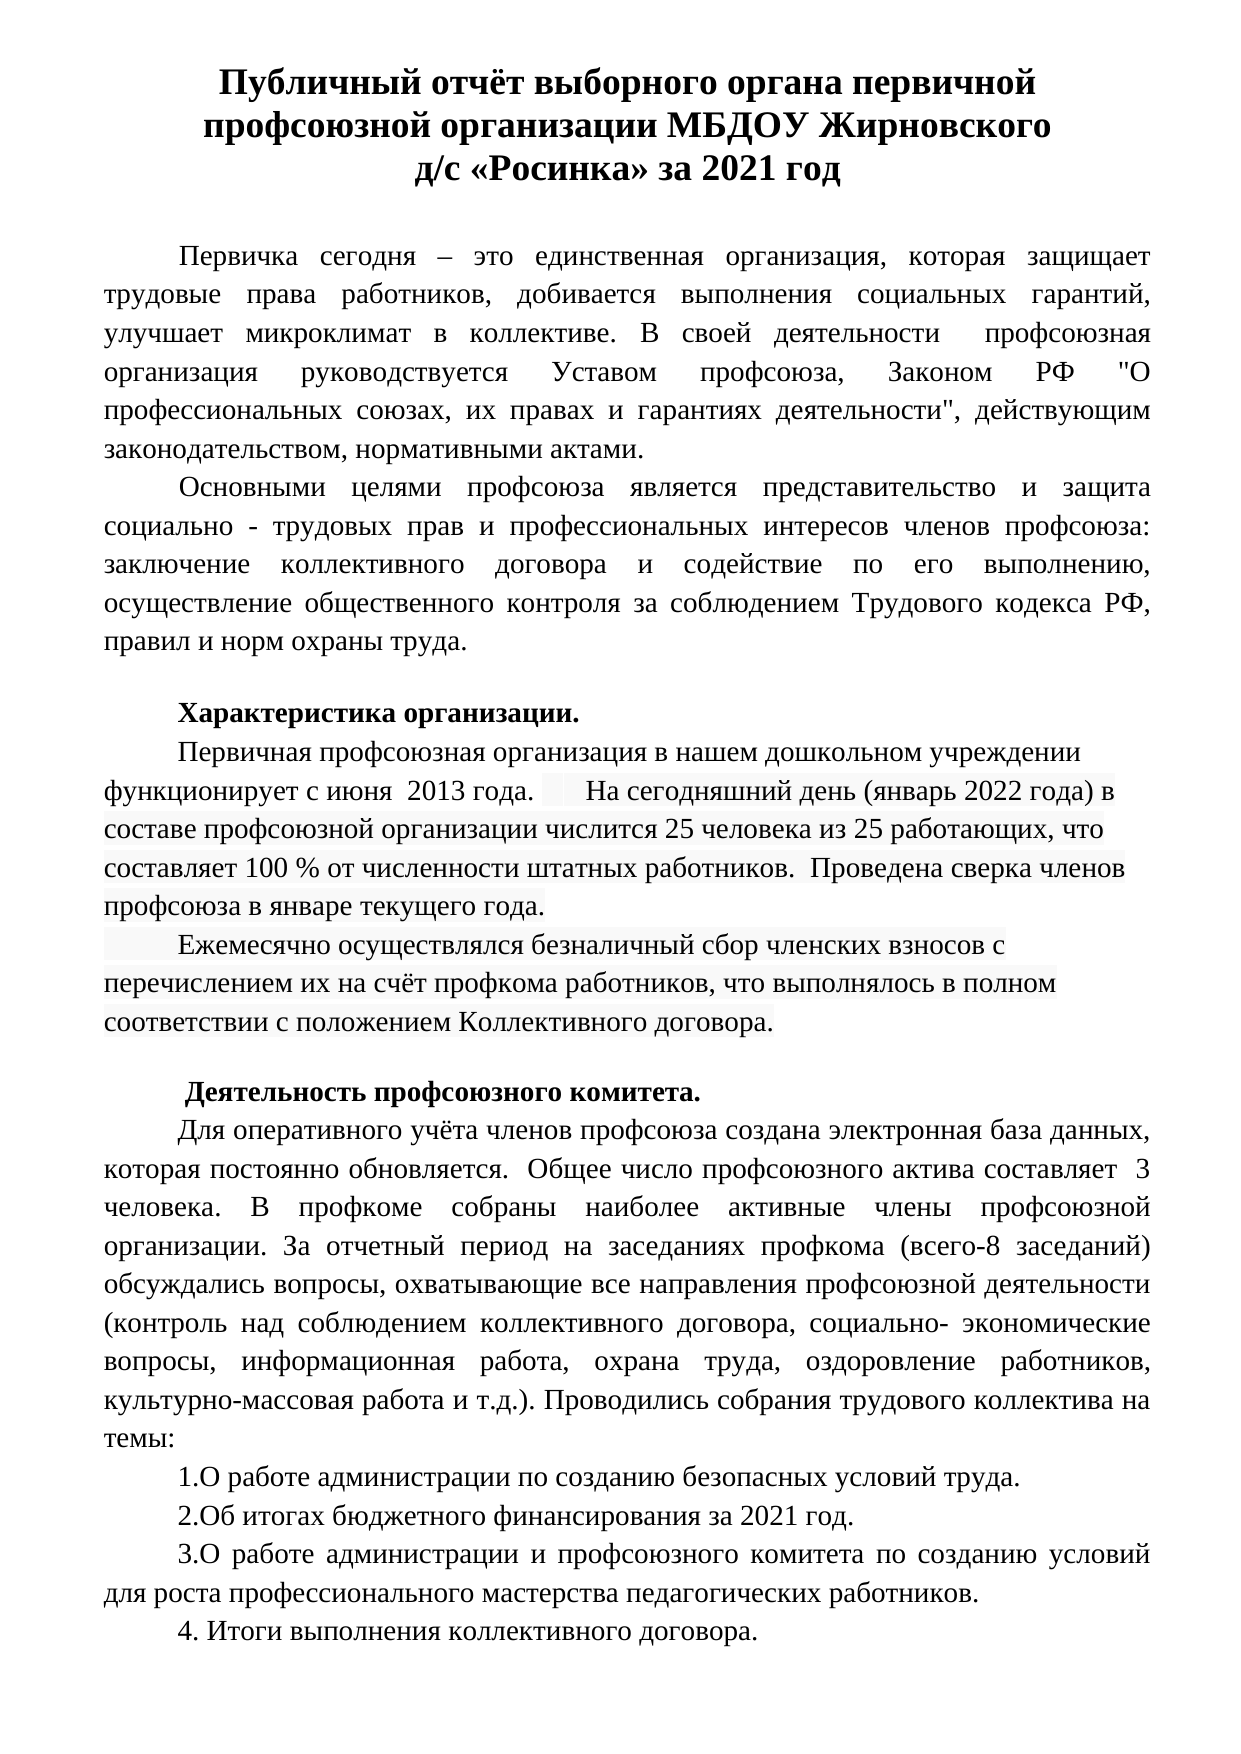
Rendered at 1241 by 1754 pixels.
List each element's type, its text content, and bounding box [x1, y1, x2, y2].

text 3.О работе администрации и профсоюзного комитета по созданию условий для роста профессионального мастерства педагогических работников. [103, 1536, 1152, 1608]
text д/с «Росинка» за 2021 год [103, 145, 1152, 188]
text Первичка сегодня – это единственная организация, которая защищает трудовые права работников, добивается выполнения социальных гарантий, улучшает микроклимат в коллективе. В своей деятельности профсоюзная организация руководствуется Уставом профсоюза, Законом РФ "О профессиональных союзах, их правах и гарантиях деятельности", действующим законодательством, нормативными актами. [103, 238, 1152, 464]
text Первичная профсоюзная организация в нашем дошкольном учреждении функционирует с июня 2013 года. На сегодняшний день (январь 2022 года) в составе профсоюзной организации числится 25 человека из 25 работающих, что составляет 100 % от численности штатных работников. Проведена сверка членов профсоюза в январе текущего года. Ежемесячно осуществлялся безналичный сбор членских взносов с перечислением их на счёт профкома работников, что выполнялось в полном соответствии с положением Коллективного договора. [103, 734, 1152, 1069]
text Для оперативного учёта членов профсоюза создана электронная база данных, которая постоянно обновляется. Общее число профсоюзного актива составляет 3 человека. В профкоме собраны наиболее активные члены профсоюзной организации. За отчетный период на заседаниях профкома (всего-8 заседаний) обсуждались вопросы, охватывающие все направления профсоюзной деятельности (контроль над соблюдением коллективного договора, социально- экономические вопросы, информационная работа, охрана труда, оздоровление работников, культурно-массовая работа и т.д.). Проводились собрания трудового коллектива на темы: [103, 1112, 1152, 1454]
text Основными целями профсоюза является представительство и защита социально - трудовых прав и профессиональных интересов членов профсоюза: заключение коллективного договора и содействие по его выполнению, осуществление общественного контроля за соблюдением Трудового кодекса РФ, правил и норм охраны труда. [103, 469, 1152, 657]
text Публичный отчёт выборного органа первичной профсоюзной организации МБДОУ Жирновского [103, 59, 1152, 145]
text Характеристика организации. [103, 696, 1152, 729]
text 1.О работе администрации по созданию безопасных условий труда. [103, 1459, 1152, 1493]
text 2.Об итогах бюджетного финансирования за 2021 год. [103, 1498, 1152, 1531]
text Деятельность профсоюзного комитета. [103, 1074, 1152, 1107]
text 4. Итоги выполнения коллективного договора. [103, 1613, 1152, 1647]
